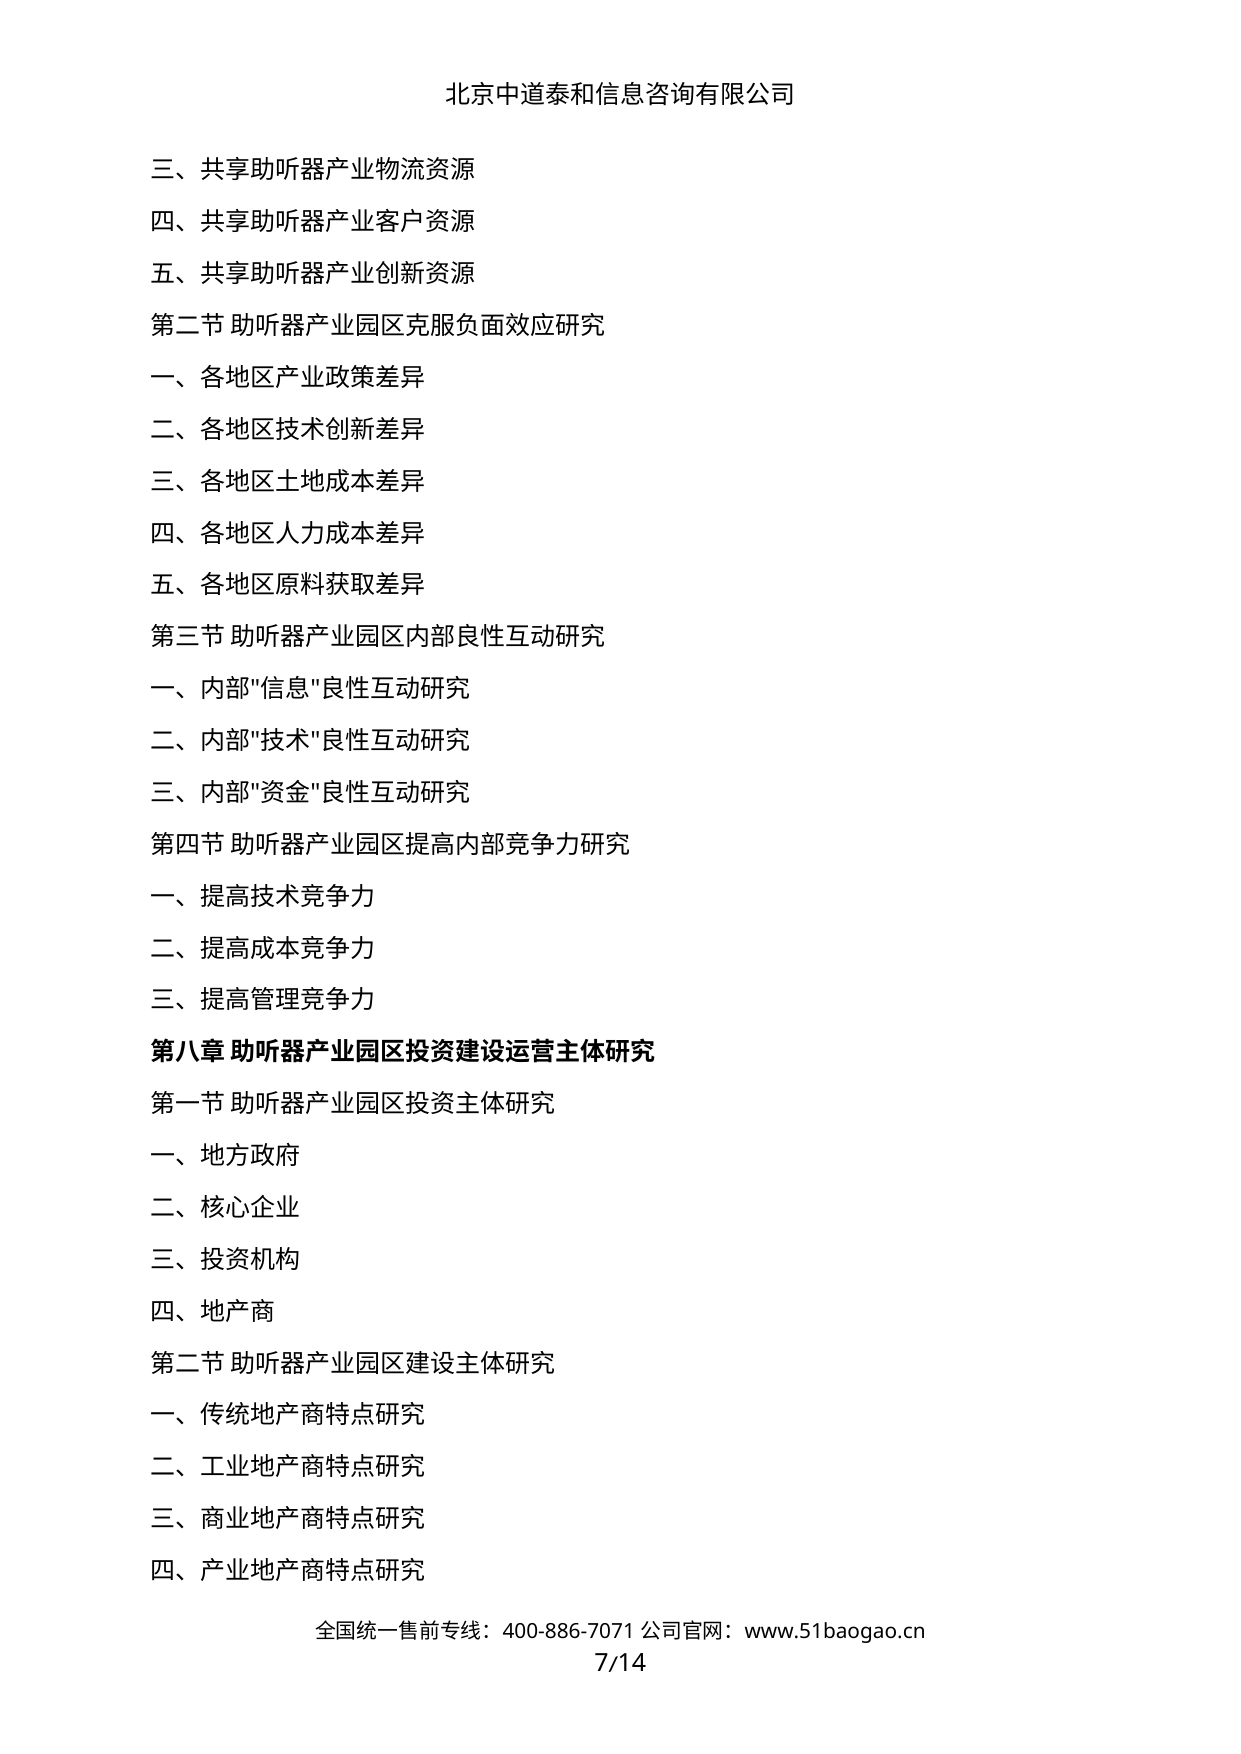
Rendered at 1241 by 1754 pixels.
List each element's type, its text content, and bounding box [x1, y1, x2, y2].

text 三、商业地产商特点研究 [150, 1499, 1090, 1535]
text 五、共享助听器产业创新资源 [150, 254, 1090, 290]
text 第三节 助听器产业园区内部良性互动研究 [150, 617, 1090, 653]
text 二、内部"技术"良性互动研究 [150, 721, 1090, 757]
text 第二节 助听器产业园区克服负面效应研究 [150, 306, 1090, 342]
text 第四节 助听器产业园区提高内部竞争力研究 [150, 824, 1090, 861]
text 二、核心企业 [150, 1187, 1090, 1224]
text 三、提高管理竞争力 [150, 980, 1090, 1016]
text 一、内部"信息"良性互动研究 [150, 669, 1090, 705]
text 一、各地区产业政策差异 [150, 357, 1090, 394]
text 三、共享助听器产业物流资源 [150, 150, 1090, 186]
text 三、内部"资金"良性互动研究 [150, 772, 1090, 809]
text 一、提高技术竞争力 [150, 876, 1090, 912]
text 一、地方政府 [150, 1136, 1090, 1172]
text 五、各地区原料获取差异 [150, 565, 1090, 601]
text 第二节 助听器产业园区建设主体研究 [150, 1343, 1090, 1379]
text 二、工业地产商特点研究 [150, 1447, 1090, 1483]
text 第八章 助听器产业园区投资建设运营主体研究 [150, 1032, 1090, 1068]
text 第一节 助听器产业园区投资主体研究 [150, 1084, 1090, 1120]
text 三、投资机构 [150, 1239, 1090, 1276]
text 三、各地区土地成本差异 [150, 461, 1090, 497]
text 一、传统地产商特点研究 [150, 1395, 1090, 1431]
text 四、产业地产商特点研究 [150, 1551, 1090, 1587]
text 四、地产商 [150, 1291, 1090, 1327]
text 二、各地区技术创新差异 [150, 409, 1090, 446]
text 二、提高成本竞争力 [150, 928, 1090, 964]
text 四、各地区人力成本差异 [150, 513, 1090, 549]
text 四、共享助听器产业客户资源 [150, 202, 1090, 238]
